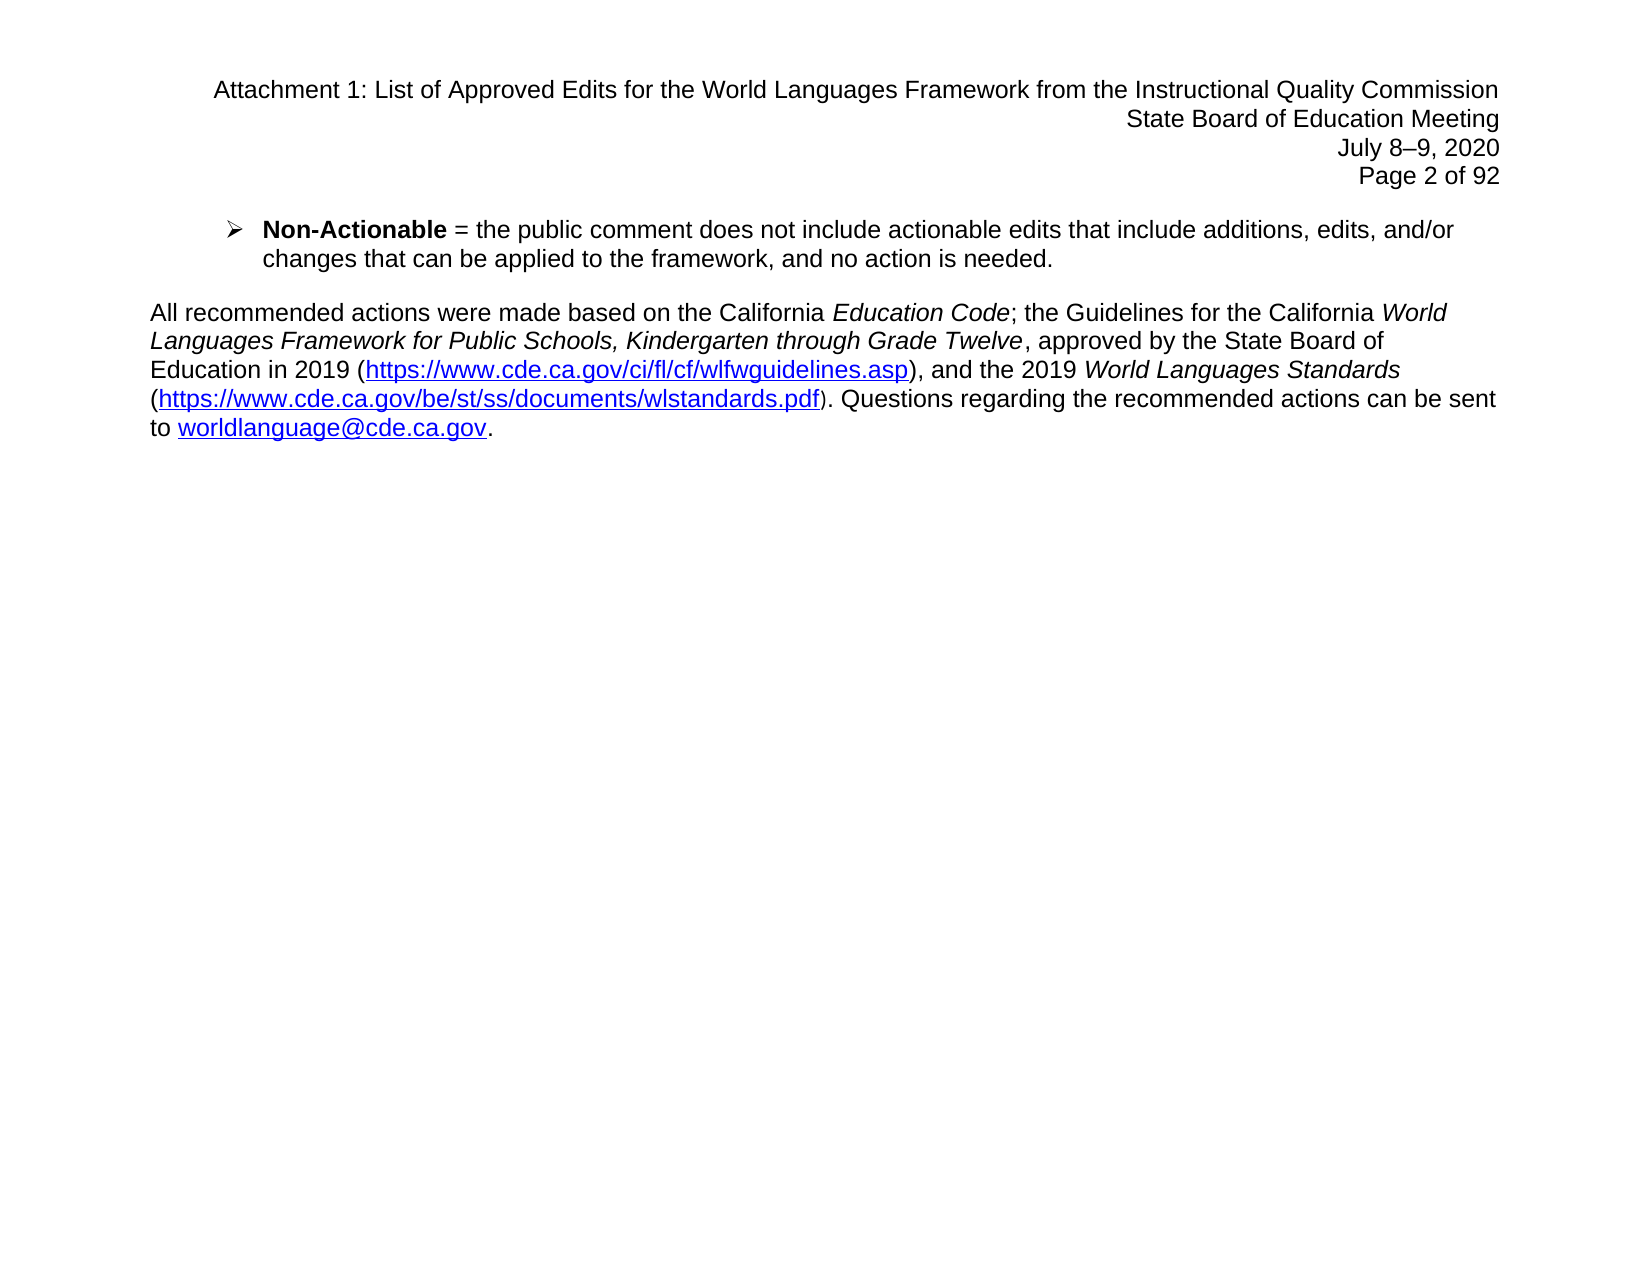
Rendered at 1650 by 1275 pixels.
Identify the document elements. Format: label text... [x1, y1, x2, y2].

list Non-Actionable = the public comment does not include actionable edits that include additions, edits, and/or changes that can be applied to the framework, and no action is needed. [225, 215, 1500, 273]
text All recommended actions were made based on the California Education Code; the Guidelines for the California World Languages Framework for Public Schools, Kindergarten through Grade Twelve, approved by the State Board of Education in 2019 (https://www.cde.ca.gov/ci/fl/cf/wlfwguidelines.asp), and the 2019 World Languages Standards (https://www.cde.ca.gov/be/st/ss/documents/wlstandards.pdf). Questions regarding the recommended actions can be sent to worldlanguage@cde.ca.gov. [150, 298, 1500, 442]
